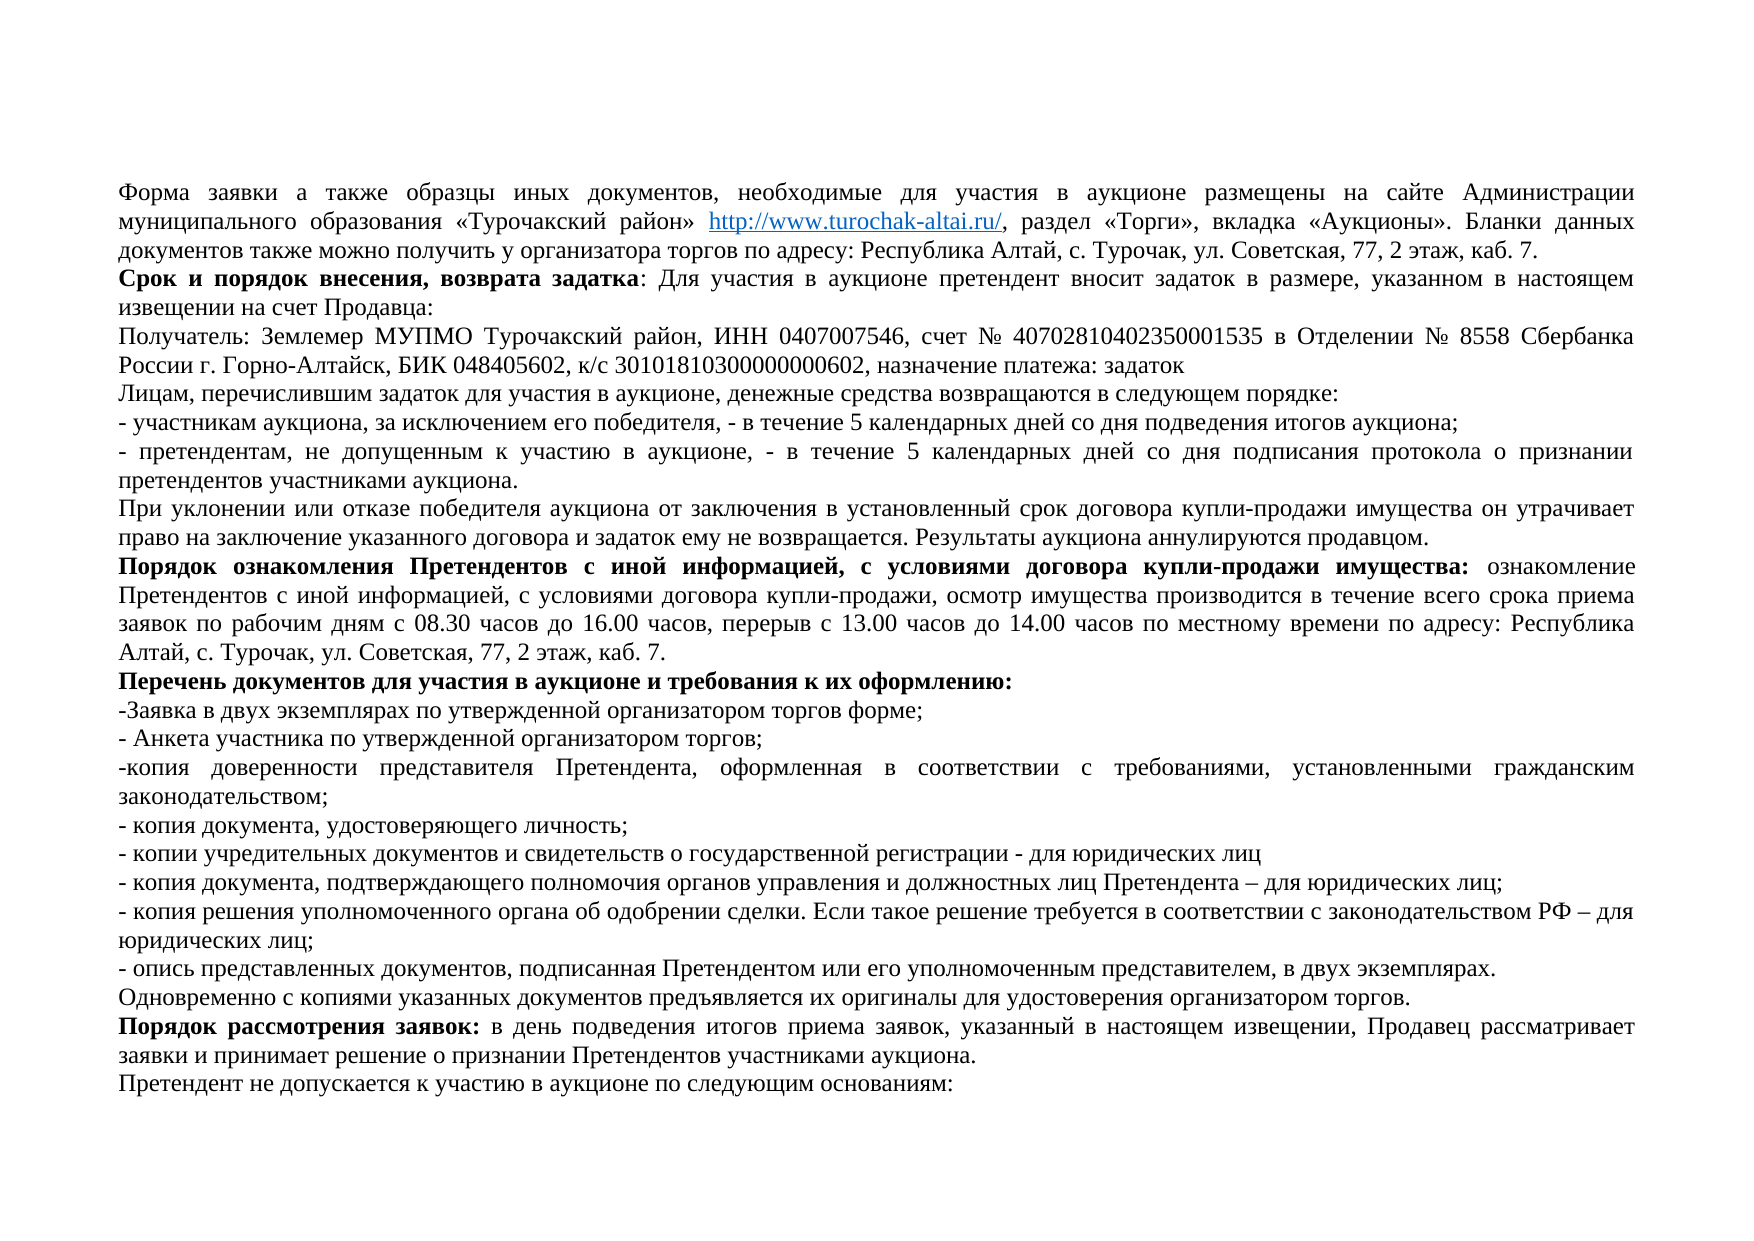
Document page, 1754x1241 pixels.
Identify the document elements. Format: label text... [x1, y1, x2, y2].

text Лицам, перечислившим задаток для участия в аукционе, денежные средства возвращаются в следующем порядке: [118, 378, 1636, 407]
text Порядок ознакомления Претендентов с иной информацией, с условиями договора купли-продажи имущества: ознакомление Претендентов с иной информацией, с условиями договора купли-продажи, осмотр имущества производится в течение всего срока приема заявок по рабочим дням с 08.30 часов до 16.00 часов, перерыв с 13.00 часов до 14.00 часов по местному времени по адресу: Республика Алтай, с. Турочак, ул. Советская, 77, 2 этаж, каб. 7. [118, 551, 1636, 666]
text - копия решения уполномоченного органа об одобрении сделки. Если такое решение требуется в соответствии с законодательством РФ – для юридических лиц; [118, 896, 1636, 953]
text -Заявка в двух экземплярах по утвержденной организатором торгов форме; [118, 695, 1636, 723]
text Претендент не допускается к участию в аукционе по следующим основаниям: [118, 1068, 1636, 1097]
text -копия доверенности представителя Претендента, оформленная в соответствии с требованиями, установленными гражданским законодательством; [118, 752, 1636, 810]
text Получатель: Землемер МУПМО Турочакский район, ИНН 0407007546, счет № 40702810402350001535 в Отделении № 8558 Сбербанка России г. Горно-Алтайск, БИК 048405602, к/с 30101810300000000602, назначение платежа: задаток [118, 321, 1636, 378]
text - претендентам, не допущенным к участию в аукционе, - в течение 5 календарных дней со дня подписания протокола о признании претендентов участниками аукциона. [118, 436, 1636, 493]
text - Анкета участника по утвержденной организатором торгов; [118, 723, 1636, 752]
text Срок и порядок внесения, возврата задатка: Для участия в аукционе претендент вносит задаток в размере, указанном в настоящем извещении на счет Продавца: [118, 263, 1636, 321]
text Форма заявки а также образцы иных документов, необходимые для участия в аукционе размещены на сайте Администрации муниципального образования «Турочакский район» http://www.turochak-altai.ru/, раздел «Торги», вкладка «Аукционы». Бланки данных документов также можно получить у организатора торгов по адресу: Республика Алтай, с. Турочак, ул. Советская, 77, 2 этаж, каб. 7. [118, 177, 1636, 263]
text - копия документа, удостоверяющего личность; [118, 810, 1636, 838]
text - участникам аукциона, за исключением его победителя, - в течение 5 календарных дней со дня подведения итогов аукциона; [118, 407, 1636, 436]
text Порядок рассмотрения заявок: в день подведения итогов приема заявок, указанный в настоящем извещении, Продавец рассматривает заявки и принимает решение о признании Претендентов участниками аукциона. [118, 1011, 1636, 1068]
text - копии учредительных документов и свидетельств о государственной регистрации - для юридических лиц [118, 838, 1636, 867]
text - копия документа, подтверждающего полномочия органов управления и должностных лиц Претендента – для юридических лиц; [118, 867, 1636, 896]
text Одновременно с копиями указанных документов предъявляется их оригиналы для удостоверения организатором торгов. [118, 982, 1636, 1011]
text При уклонении или отказе победителя аукциона от заключения в установленный срок договора купли-продажи имущества он утрачивает право на заключение указанного договора и задаток ему не возвращается. Результаты аукциона аннулируются продавцом. [118, 493, 1636, 551]
text - опись представленных документов, подписанная Претендентом или его уполномоченным представителем, в двух экземплярах. [118, 953, 1636, 982]
text Перечень документов для участия в аукционе и требования к их оформлению: [118, 666, 1636, 695]
